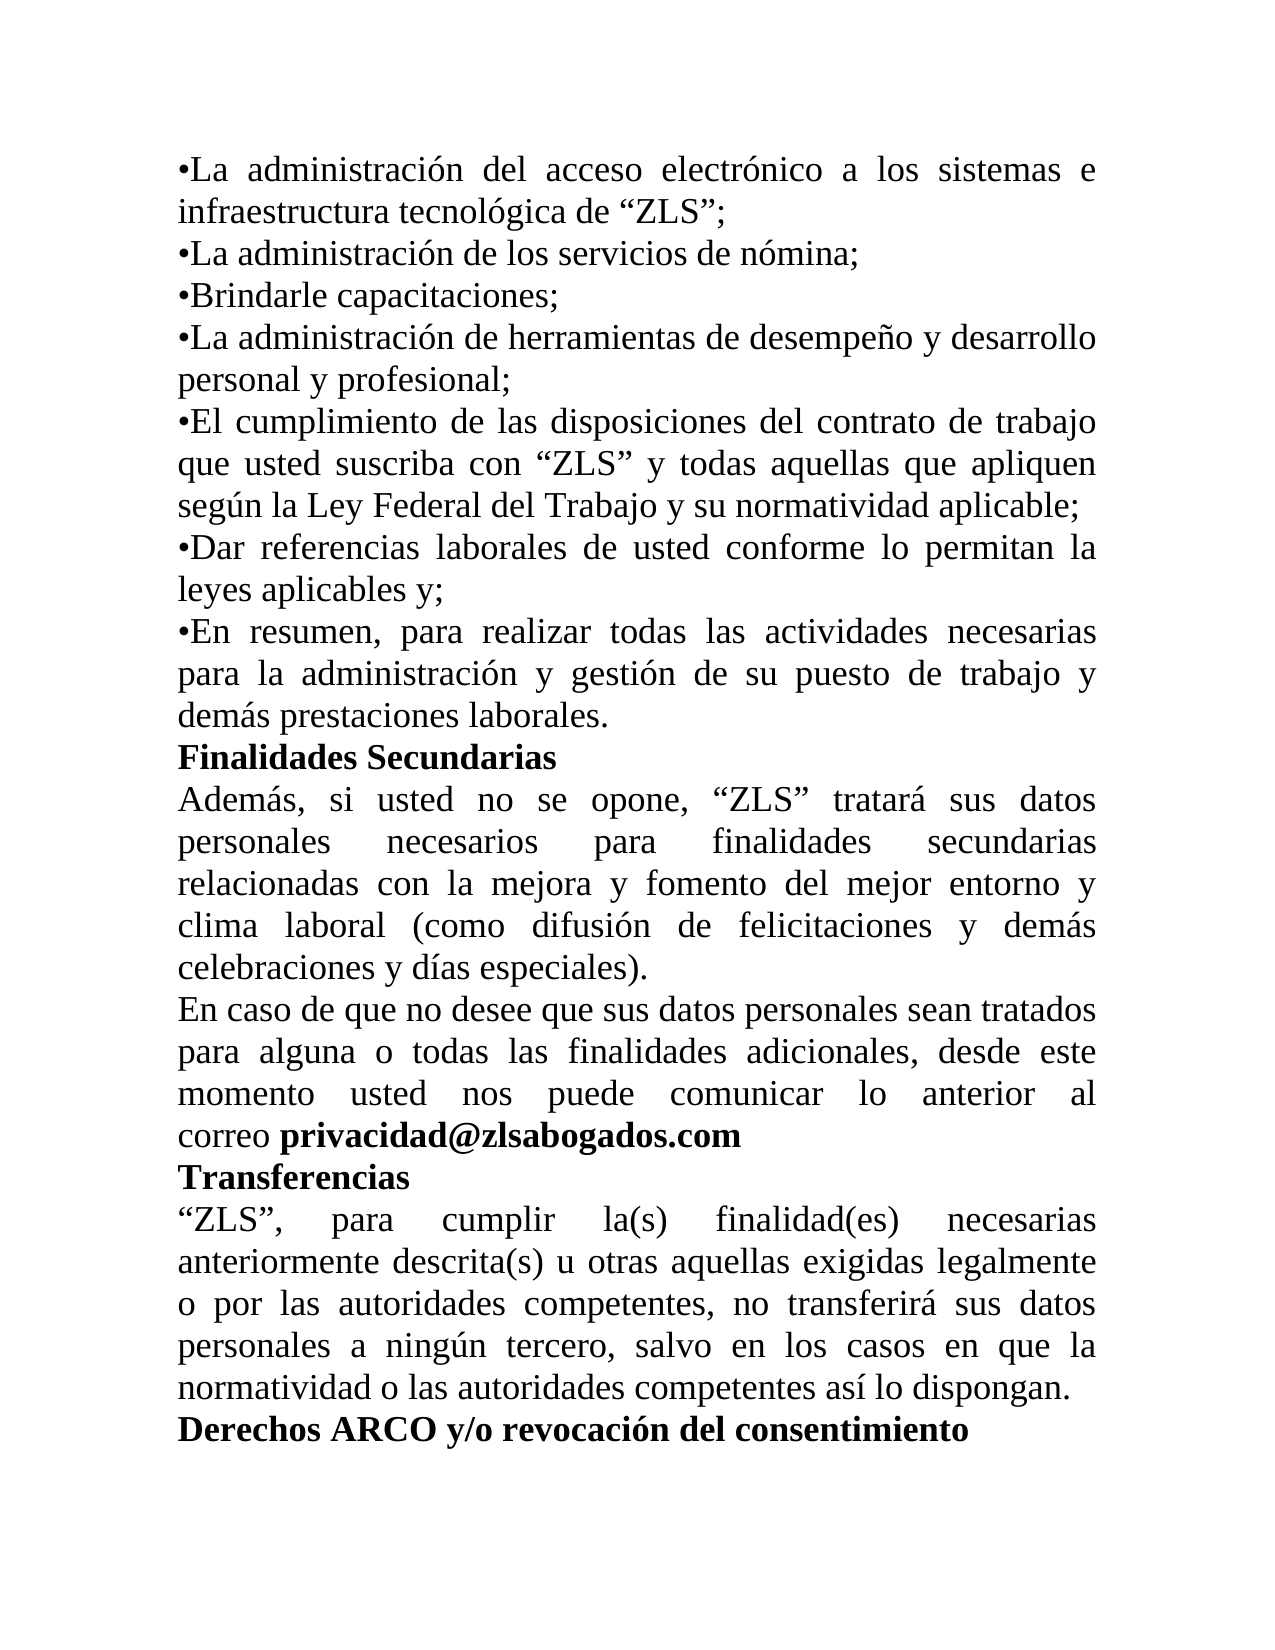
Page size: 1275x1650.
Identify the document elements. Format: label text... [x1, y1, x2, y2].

text •El cumplimiento de las disposiciones del contrato de trabajo que usted suscriba con “ZLS” y todas aquellas que apliquen según la Ley Federal del Trabajo y su normatividad aplicable; [177, 399, 1098, 525]
text •En resumen, para realizar todas las actividades necesarias para la administración y gestión de su puesto de trabajo y demás prestaciones laborales. [177, 609, 1098, 735]
text Finalidades Secundarias [177, 735, 1098, 777]
text •Dar referencias laborales de usted conforme lo permitan la leyes aplicables y; [177, 525, 1098, 609]
text •La administración de herramientas de desempeño y desarrollo personal y profesional; [177, 316, 1098, 399]
text “ZLS”, para cumplir la(s) finalidad(es) necesarias anteriormente descrita(s) u otras aquellas exigidas legalmente o por las autoridades competentes, no transferirá sus datos personales a ningún tercero, salvo en los casos en que la normatividad o las autoridades competentes así lo dispongan. [177, 1197, 1098, 1407]
text •Brindarle capacitaciones; [177, 273, 1098, 316]
text En caso de que no desee que sus datos personales sean tratados para alguna o todas las finalidades adicionales, desde este momento usted nos puede comunicar lo anterior al correo privacidad@zlsabogados.com [177, 987, 1098, 1155]
text •La administración de los servicios de nómina; [177, 232, 1098, 273]
text •La administración del acceso electrónico a los sistemas e infraestructura tecnológica de “ZLS”; [177, 148, 1098, 232]
text Transferencias [177, 1155, 1098, 1197]
text Derechos ARCO y/o revocación del consentimiento [177, 1407, 1098, 1449]
text Además, si usted no se opone, “ZLS” tratará sus datos personales necesarios para finalidades secundarias relacionadas con la mejora y fomento del mejor entorno y clima laboral (como difusión de felicitaciones y demás celebraciones y días especiales). [177, 777, 1098, 987]
